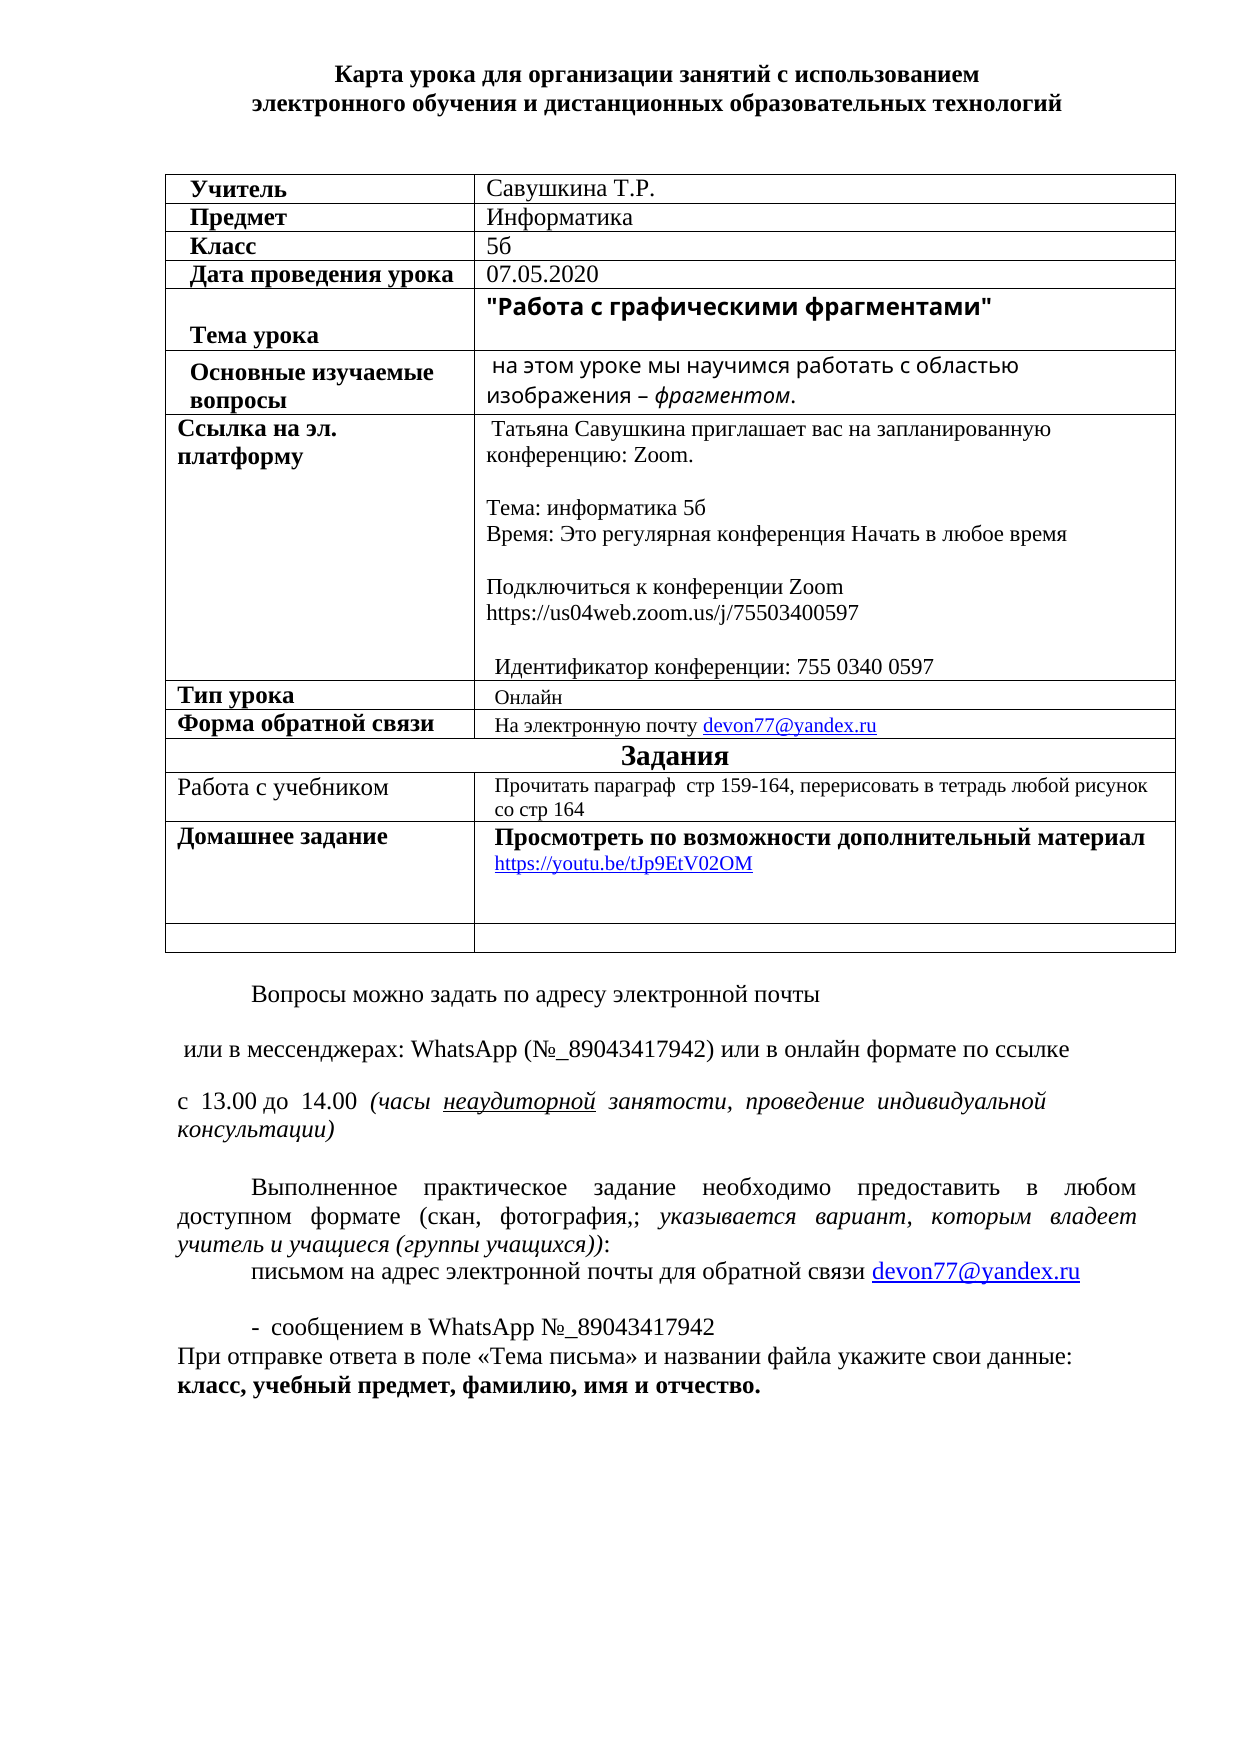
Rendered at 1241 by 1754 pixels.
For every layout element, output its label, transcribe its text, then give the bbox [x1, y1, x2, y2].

table_cell ﻿﻿ Татьяна Савушкина приглашает вас на запланированную конференцию: Zoom. Тема: информатика 5б Время: Это регулярная конференция Начать в любое время Подключиться к конференции Zoom https://us04web.zoom.us/j/75503400597 Идентификатор конференции: 755 0340 0597 [475, 415, 1175, 680]
table_cell Ссылка на эл. платформу [166, 415, 474, 680]
text Вопросы можно задать по адресу электронной почты [177, 980, 1137, 1008]
table_cell Тема урока [166, 289, 474, 349]
table_cell [475, 924, 1175, 952]
text Выполненное практическое задание необходимо предоставить в любом доступном формате (скан, фотография,; указывается вариант, которым владеет учитель и учащиеся (группы учащихся)): [177, 1173, 1137, 1258]
table_cell Онлайн [475, 681, 1175, 709]
text консультации) [177, 1114, 1150, 1143]
text или в мессенджерах: WhatsApp (№_89043417942) или в онлайн формате по ссылке [177, 1035, 1137, 1063]
text с 13.00 до 14.00 (часы неаудиторной занятости, проведение индивидуальной [177, 1086, 1150, 1114]
table_cell Форма обратной связи [166, 710, 474, 737]
table_cell 5б [475, 232, 1175, 260]
table_cell Класс [166, 232, 474, 260]
table_cell Предмет [166, 204, 474, 231]
table_cell Домашнее задание [166, 822, 474, 923]
table_cell [166, 924, 474, 952]
text При отправке ответа в поле «Тема письма» и названии файла укажите свои данные: класс, учебный предмет, фамилию, имя и отчество. [177, 1342, 1137, 1398]
text электронного обучения и дистанционных образовательных технологий [150, 88, 1164, 117]
table_cell Тип урока [166, 681, 474, 709]
list сообщением в WhatsApp №_89043417942 [251, 1313, 1150, 1341]
table_cell Работа с учебником [166, 773, 474, 821]
table_cell Задания [166, 739, 1175, 772]
table_cell Просмотреть по возможности дополнительный материал https://youtu.be/tJp9EtV02OM [475, 822, 1175, 923]
table_cell Прочитать параграф стр 159-164, перерисовать в тетрадь любой рисунок со стр 164 [475, 773, 1175, 821]
table_header Савушкина Т.Р. [475, 175, 1175, 203]
text письмом на адрес электронной почты для обратной связи devon77@yandex.ru [177, 1258, 1137, 1285]
table_cell Основные изучаемые вопросы [166, 351, 474, 414]
table_cell Дата проведения урока [166, 261, 474, 288]
table_cell ﻿ на этом уроке мы научимся работать с областью изображения – фрагментом. [475, 351, 1175, 414]
text Карта урока для организации занятий с использованием [150, 59, 1164, 88]
table_cell Информатика [475, 204, 1175, 231]
table_header Учитель [166, 175, 474, 203]
table_cell 07.05.2020 [475, 261, 1175, 288]
table_cell На электронную почту devon77@yandex.ru [475, 710, 1175, 737]
table_cell "Работа с графическими фрагментами" [475, 289, 1175, 349]
